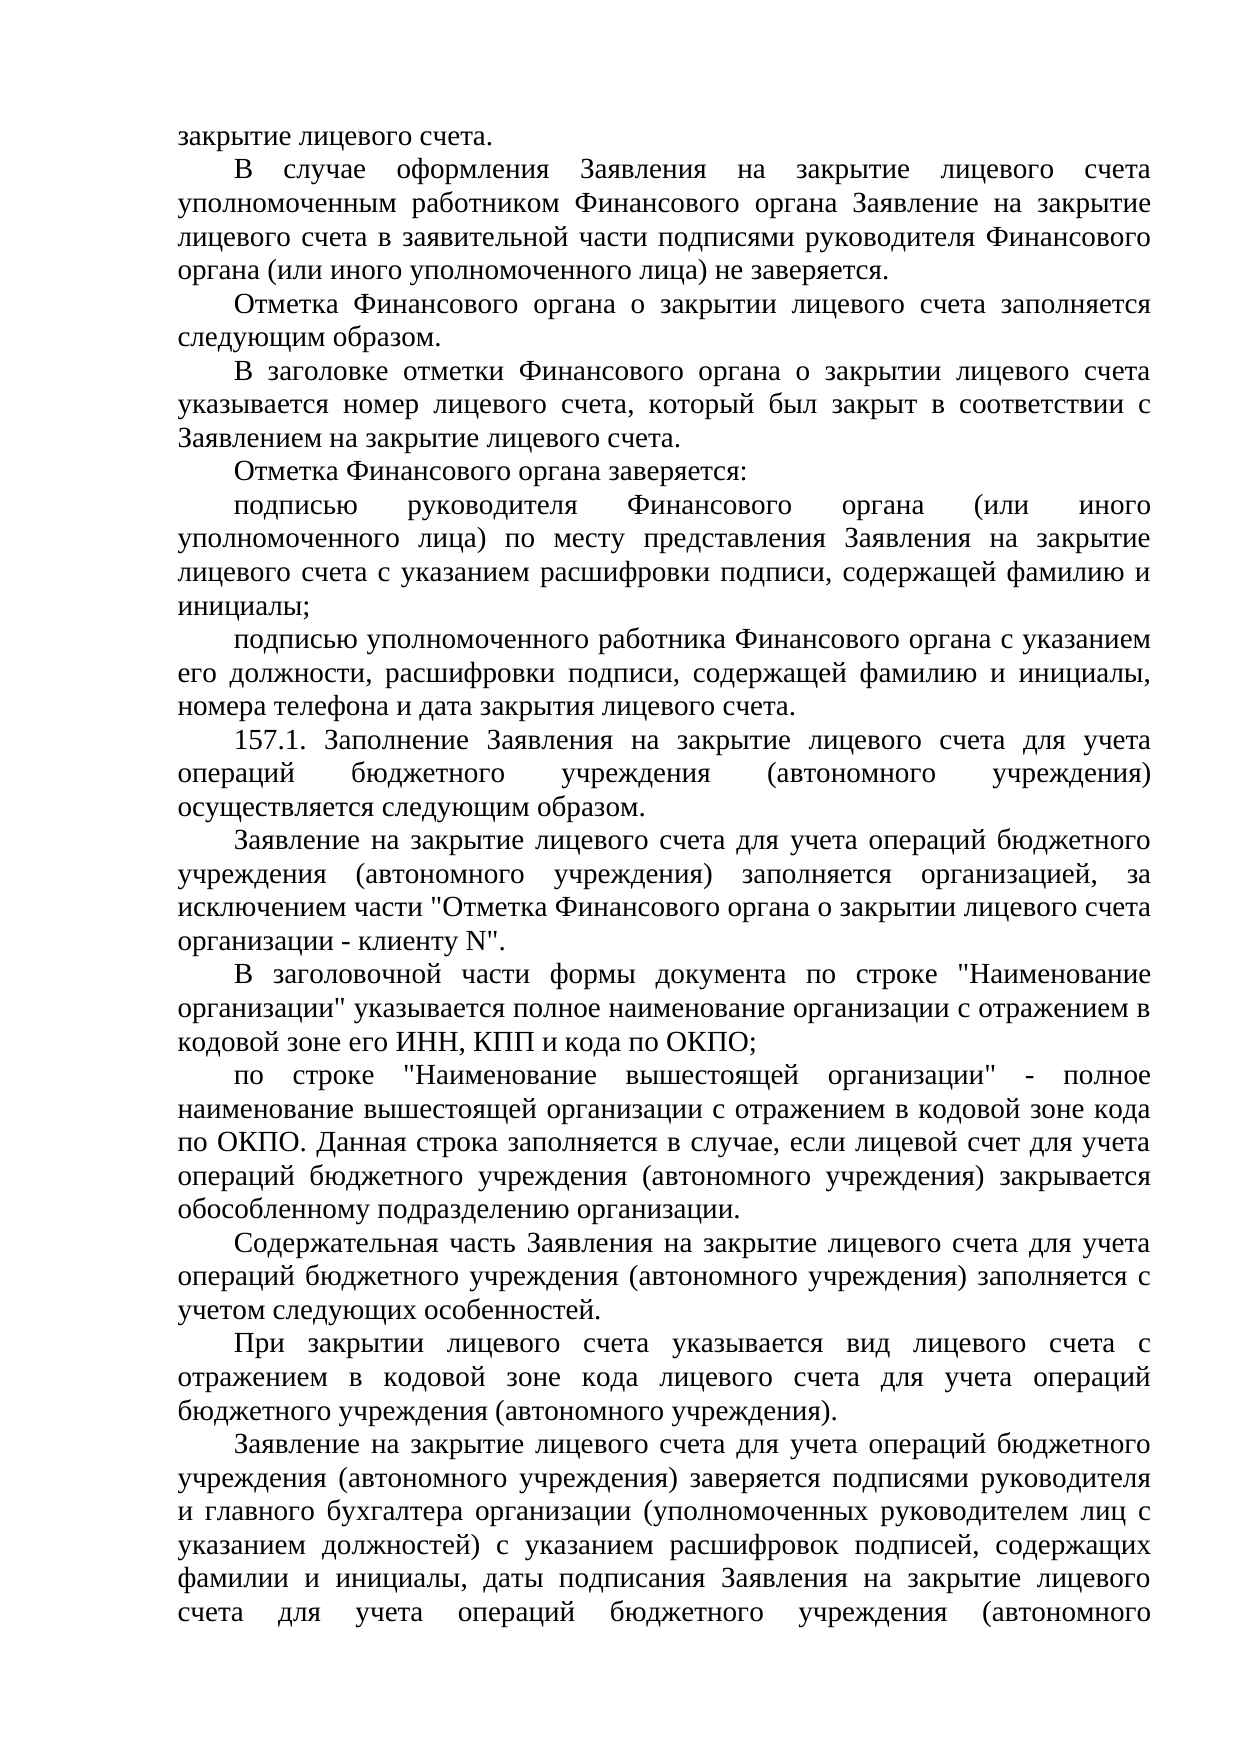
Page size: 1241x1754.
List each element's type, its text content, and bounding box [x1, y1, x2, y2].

text подписью руководителя Финансового органа (или иного уполномоченного лица) по месту представления Заявления на закрытие лицевого счета с указанием расшифровки подписи, содержащей фамилию и инициалы; [177, 487, 1152, 621]
text В заголовке отметки Финансового органа о закрытии лицевого счета указывается номер лицевого счета, который был закрыт в соответствии с Заявлением на закрытие лицевого счета. [177, 353, 1152, 453]
text Содержательная часть Заявления на закрытие лицевого счета для учета операций бюджетного учреждения (автономного учреждения) заполняется с учетом следующих особенностей. [177, 1225, 1152, 1326]
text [177, 118, 1152, 152]
text В случае оформления Заявления на закрытие лицевого счета уполномоченным работником Финансового органа Заявление на закрытие лицевого счета в заявительной части подписями руководителя Финансового органа (или иного уполномоченного лица) не заверяется. [177, 152, 1152, 286]
text Отметка Финансового органа заверяется: [177, 453, 1152, 487]
text Отметка Финансового органа о закрытии лицевого счета заполняется следующим образом. [177, 286, 1152, 353]
text подписью уполномоченного работника Финансового органа с указанием его должности, расшифровки подписи, содержащей фамилию и инициалы, номера телефона и дата закрытия лицевого счета. [177, 621, 1152, 722]
text В заголовочной части формы документа по строке "Наименование организации" указывается полное наименование организации с отражением в кодовой зоне его ИНН, КПП и кода по ОКПО; [177, 957, 1152, 1057]
text При закрытии лицевого счета указывается вид лицевого счета с отражением в кодовой зоне кода лицевого счета для учета операций бюджетного учреждения (автономного учреждения). [177, 1326, 1152, 1426]
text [177, 1426, 1152, 1627]
text 157.1. Заполнение Заявления на закрытие лицевого счета для учета операций бюджетного учреждения (автономного учреждения) осуществляется следующим образом. [177, 722, 1152, 822]
text Заявление на закрытие лицевого счета для учета операций бюджетного учреждения (автономного учреждения) заполняется организацией, за исключением части "Отметка Финансового органа о закрытии лицевого счета организации - клиенту N". [177, 822, 1152, 957]
text по строке "Наименование вышестоящей организации" - полное наименование вышестоящей организации с отражением в кодовой зоне кода по ОКПО. Данная строка заполняется в случае, если лицевой счет для учета операций бюджетного учреждения (автономного учреждения) закрывается обособленному подразделению организации. [177, 1057, 1152, 1225]
